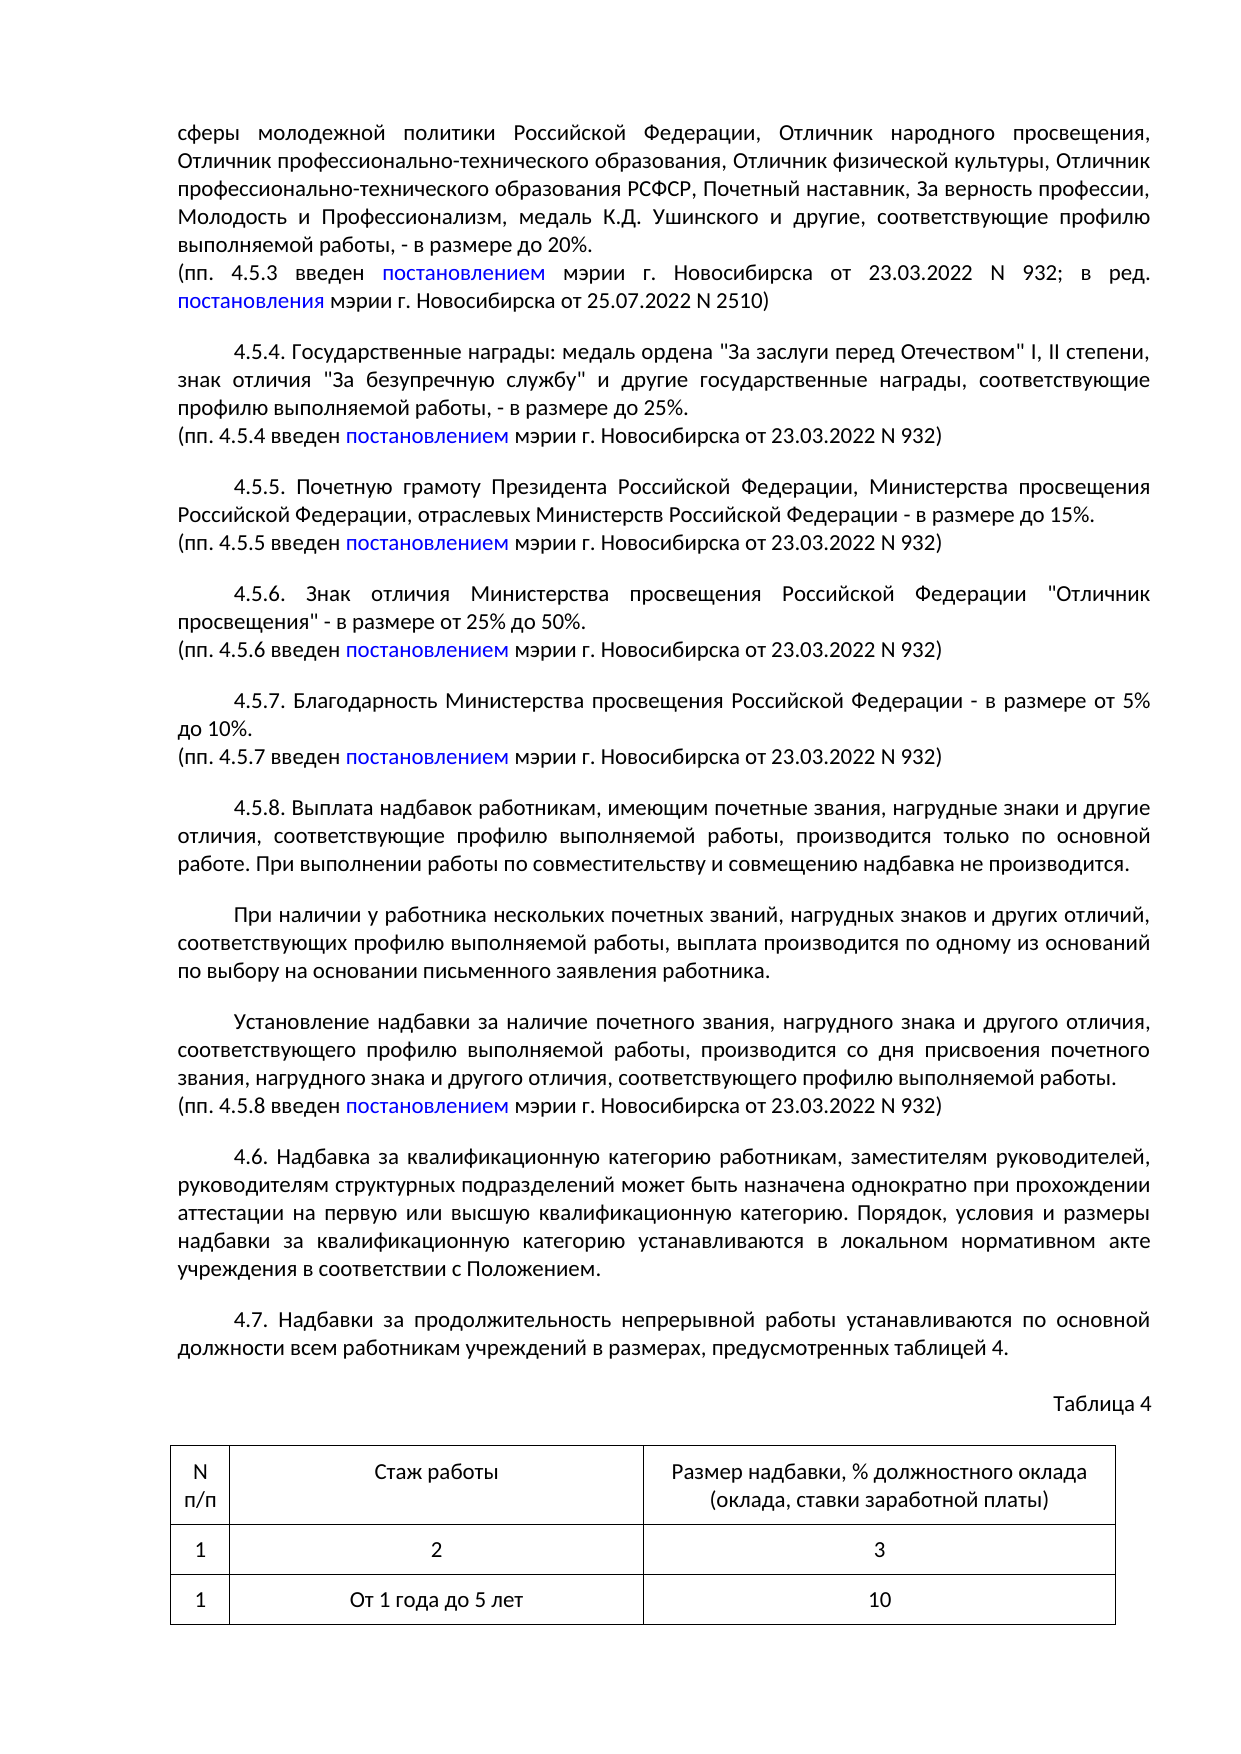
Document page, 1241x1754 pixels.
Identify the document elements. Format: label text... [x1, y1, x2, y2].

text Установление надбавки за наличие почетного звания, нагрудного знака и другого отличия, соответствующего профилю выполняемой работы, производится со дня присвоения почетного звания, нагрудного знака и другого отличия, соответствующего профилю выполняемой работы. [177, 1007, 1152, 1091]
table_cell 2 [230, 1525, 643, 1574]
table_header Размер надбавки, % должностного оклада (оклада, ставки заработной платы) [644, 1446, 1115, 1523]
text (пп. 4.5.6 введен постановлением мэрии г. Новосибирска от 23.03.2022 N 932) [177, 635, 1152, 663]
text (пп. 4.5.3 введен постановлением мэрии г. Новосибирска от 23.03.2022 N 932; в ред. постановления мэрии г. Новосибирска от 25.07.2022 N 2510) [177, 258, 1152, 314]
text (пп. 4.5.8 введен постановлением мэрии г. Новосибирска от 23.03.2022 N 932) [177, 1091, 1152, 1119]
table_cell 10 [644, 1575, 1115, 1624]
text (пп. 4.5.4 введен постановлением мэрии г. Новосибирска от 23.03.2022 N 932) [177, 421, 1152, 449]
text 4.5.8. Выплата надбавок работникам, имеющим почетные звания, нагрудные знаки и другие отличия, соответствующие профилю выполняемой работы, производится только по основной работе. При выполнении работы по совместительству и совмещению надбавка не производится. [177, 793, 1152, 877]
text 4.6. Надбавка за квалификационную категорию работникам, заместителям руководителей, руководителям структурных подразделений может быть назначена однократно при прохождении аттестации на первую или высшую квалификационную категорию. Порядок, условия и размеры надбавки за квалификационную категорию устанавливаются в локальном нормативном акте учреждения в соответствии с Положением. [177, 1142, 1152, 1282]
text При наличии у работника нескольких почетных званий, нагрудных знаков и других отличий, соответствующих профилю выполняемой работы, выплата производится по одному из оснований по выбору на основании письменного заявления работника. [177, 900, 1152, 984]
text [177, 118, 1152, 258]
text 4.7. Надбавки за продолжительность непрерывной работы устанавливаются по основной должности всем работникам учреждений в размерах, предусмотренных таблицей 4. [177, 1305, 1152, 1361]
table_header Стаж работы [230, 1446, 643, 1523]
text (пп. 4.5.7 введен постановлением мэрии г. Новосибирска от 23.03.2022 N 932) [177, 742, 1152, 770]
table_cell 1 [171, 1575, 229, 1624]
text (пп. 4.5.5 введен постановлением мэрии г. Новосибирска от 23.03.2022 N 932) [177, 528, 1152, 556]
text 4.5.5. Почетную грамоту Президента Российской Федерации, Министерства просвещения Российской Федерации, отраслевых Министерств Российской Федерации - в размере до 15%. [177, 472, 1152, 528]
table_cell 3 [644, 1525, 1115, 1574]
table_header N п/п [171, 1446, 229, 1523]
text Таблица 4 [177, 1389, 1152, 1417]
table_cell 1 [171, 1525, 229, 1574]
table_cell От 1 года до 5 лет [230, 1575, 643, 1624]
text 4.5.6. Знак отличия Министерства просвещения Российской Федерации "Отличник просвещения" - в размере от 25% до 50%. [177, 579, 1152, 635]
text 4.5.4. Государственные награды: медаль ордена "За заслуги перед Отечеством" I, II степени, знак отличия "За безупречную службу" и другие государственные награды, соответствующие профилю выполняемой работы, - в размере до 25%. [177, 337, 1152, 421]
text 4.5.7. Благодарность Министерства просвещения Российской Федерации - в размере от 5% до 10%. [177, 686, 1152, 742]
